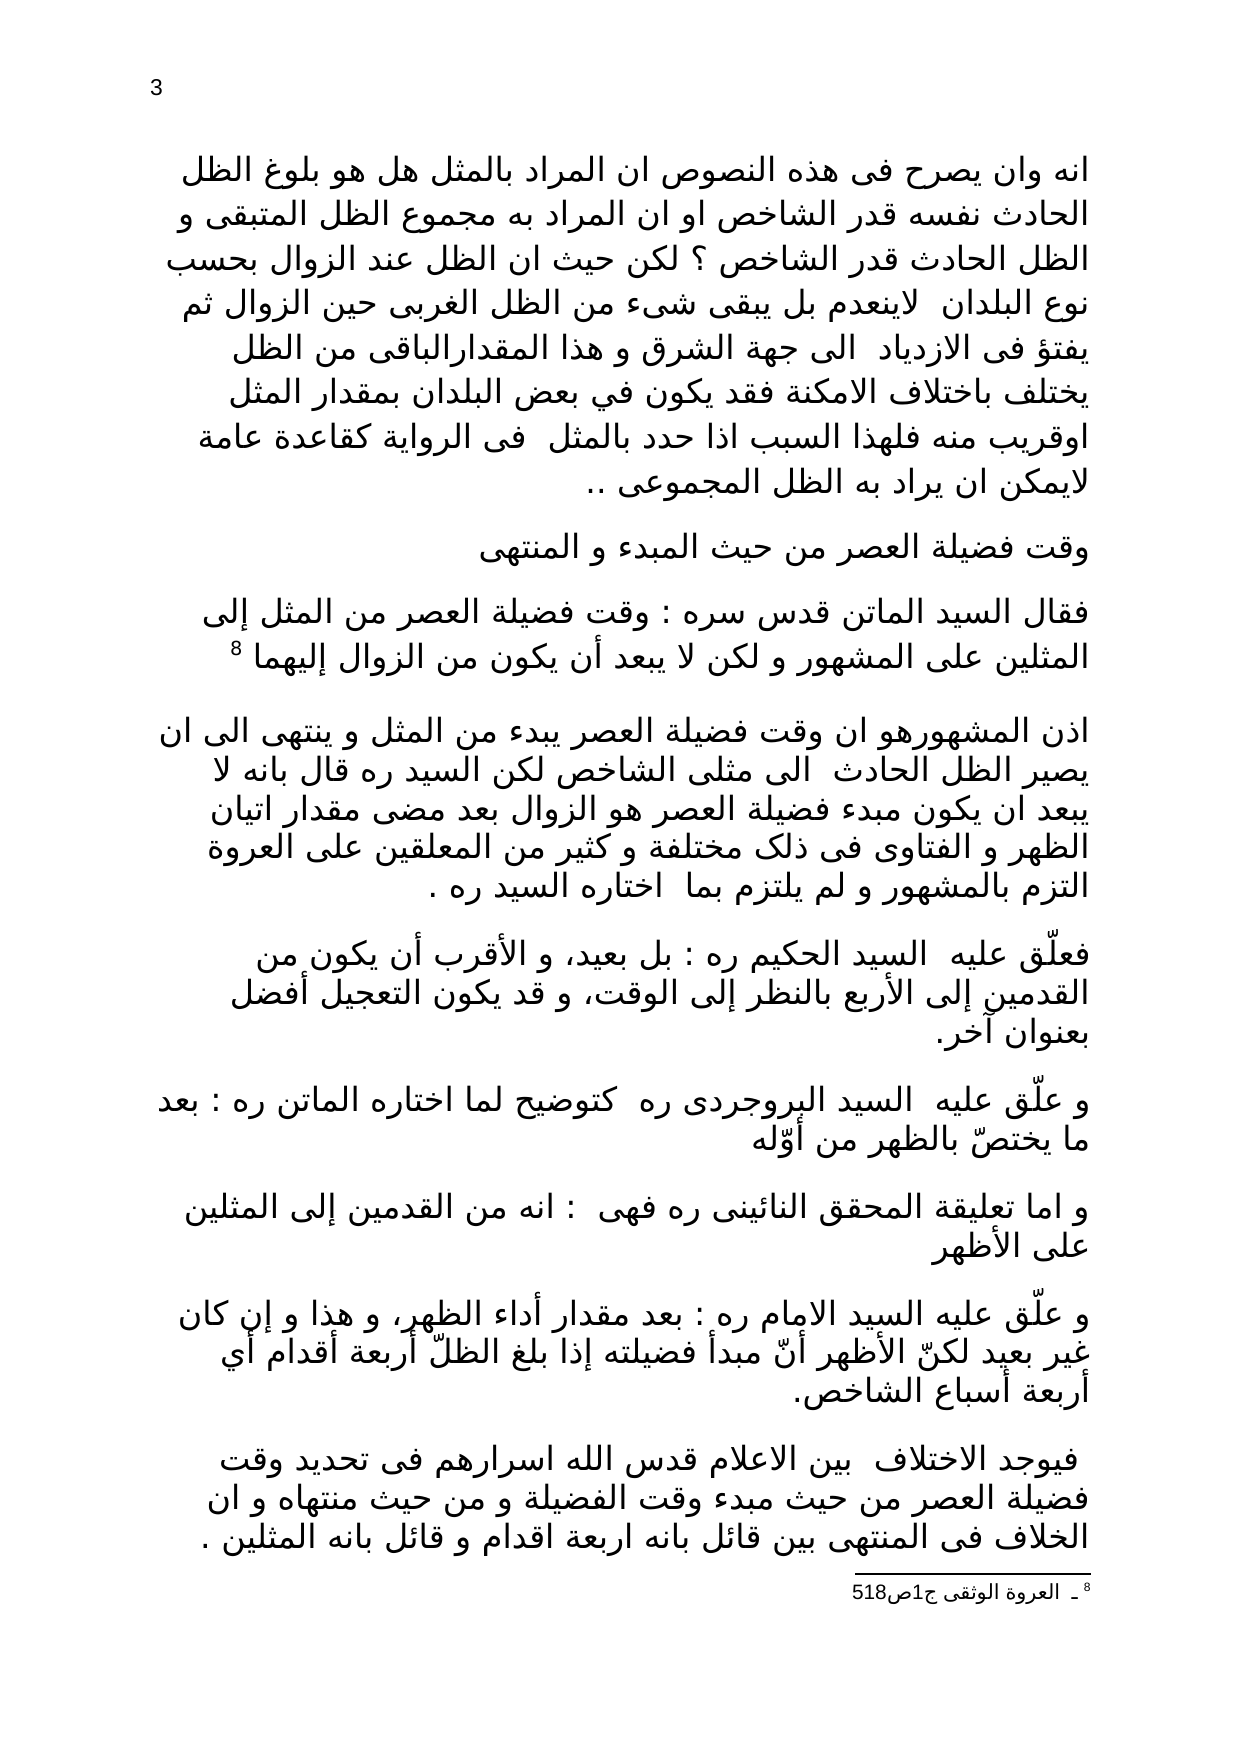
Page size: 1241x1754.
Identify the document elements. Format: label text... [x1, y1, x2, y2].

text اذن المشهورهو ان وقت فضیلة العصر یبدء من المثل و ینتهی الی ان یصیر الظل الحادث الی مثلی الشاخص لکن السید ره قال بانه لا یبعد ان یکون مبدء فضیلة العصر هو الزوال بعد مضی مقدار اتیان الظهر و الفتاوی فی ذلک مختلفة و کثیر من المعلقین علی العروة التزم بالمشهور و لم یلتزم بما اختاره السید ره . [150, 711, 1090, 906]
text و اما تعلیقة المحقق النائینی ره فهی : انه من القدمين إلى المثلين على الأظهر [150, 1187, 1090, 1265]
text و علّق علیه السید الامام ره : بعد مقدار أداء الظهر، و هذا و إن كان غير بعيد لكنّ الأظهر أنّ مبدأ فضيلته إذا بلغ الظلّ أربعة أقدام أي أربعة أسباع الشاخص. [150, 1294, 1090, 1411]
text و علّق علیه السید البروجردی ره کتوضيح لما اختاره الماتن ره : بعد ما يختصّ بالظهر من أوّله [150, 1080, 1090, 1158]
text انه وان یصرح فی هذه النصوص ان المراد بالمثل هل هو بلوغ الظل الحادث نفسه قدر الشاخص او ان المراد به مجموع الظل المتبقی و الظل الحادث قدر الشاخص ؟ لکن حیث ان الظل عند الزوال بحسب نوع البلدان لاینعدم بل یبقی شیء من الظل الغربی حین الزوال ثم یفتؤ فی الازدیاد الی جهة الشرق و هذا المقدارالباقی من الظل یختلف باختلاف الامکنة فقد يکون في بعض البلدان بمقدار المثل اوقريب منه فلهذا السبب اذا حدد بالمثل فی الروایة کقاعدة عامة لایمکن ان یراد به الظل المجموعی .. [150, 150, 1090, 501]
text فقال السید الماتن قدس سره : وقت فضيلة العصر من المثل إلى المثلين على المشهور و لكن لا يبعد أن يكون من الزوال إليهما [150, 593, 1090, 676]
text وقت فضیلة العصر من حیث المبدء و المنتهی [150, 527, 1090, 566]
text فیوجد الاختلاف بین الاعلام قدس الله اسرارهم فی تحدید وقت فضیلة العصر من حیث مبدء وقت الفضیلة و من حیث منتهاه و ان الخلاف فی المنتهی بین قائل بانه اربعة اقدام و قائل بانه المثلین . [150, 1440, 1090, 1556]
text فعلّق علیه السید الحکیم ره : بل بعيد، و الأقرب أن يكون من القدمين إلى الأربع بالنظر إلى الوقت، و قد يكون التعجيل أفضل بعنوان آخر. [150, 935, 1090, 1051]
